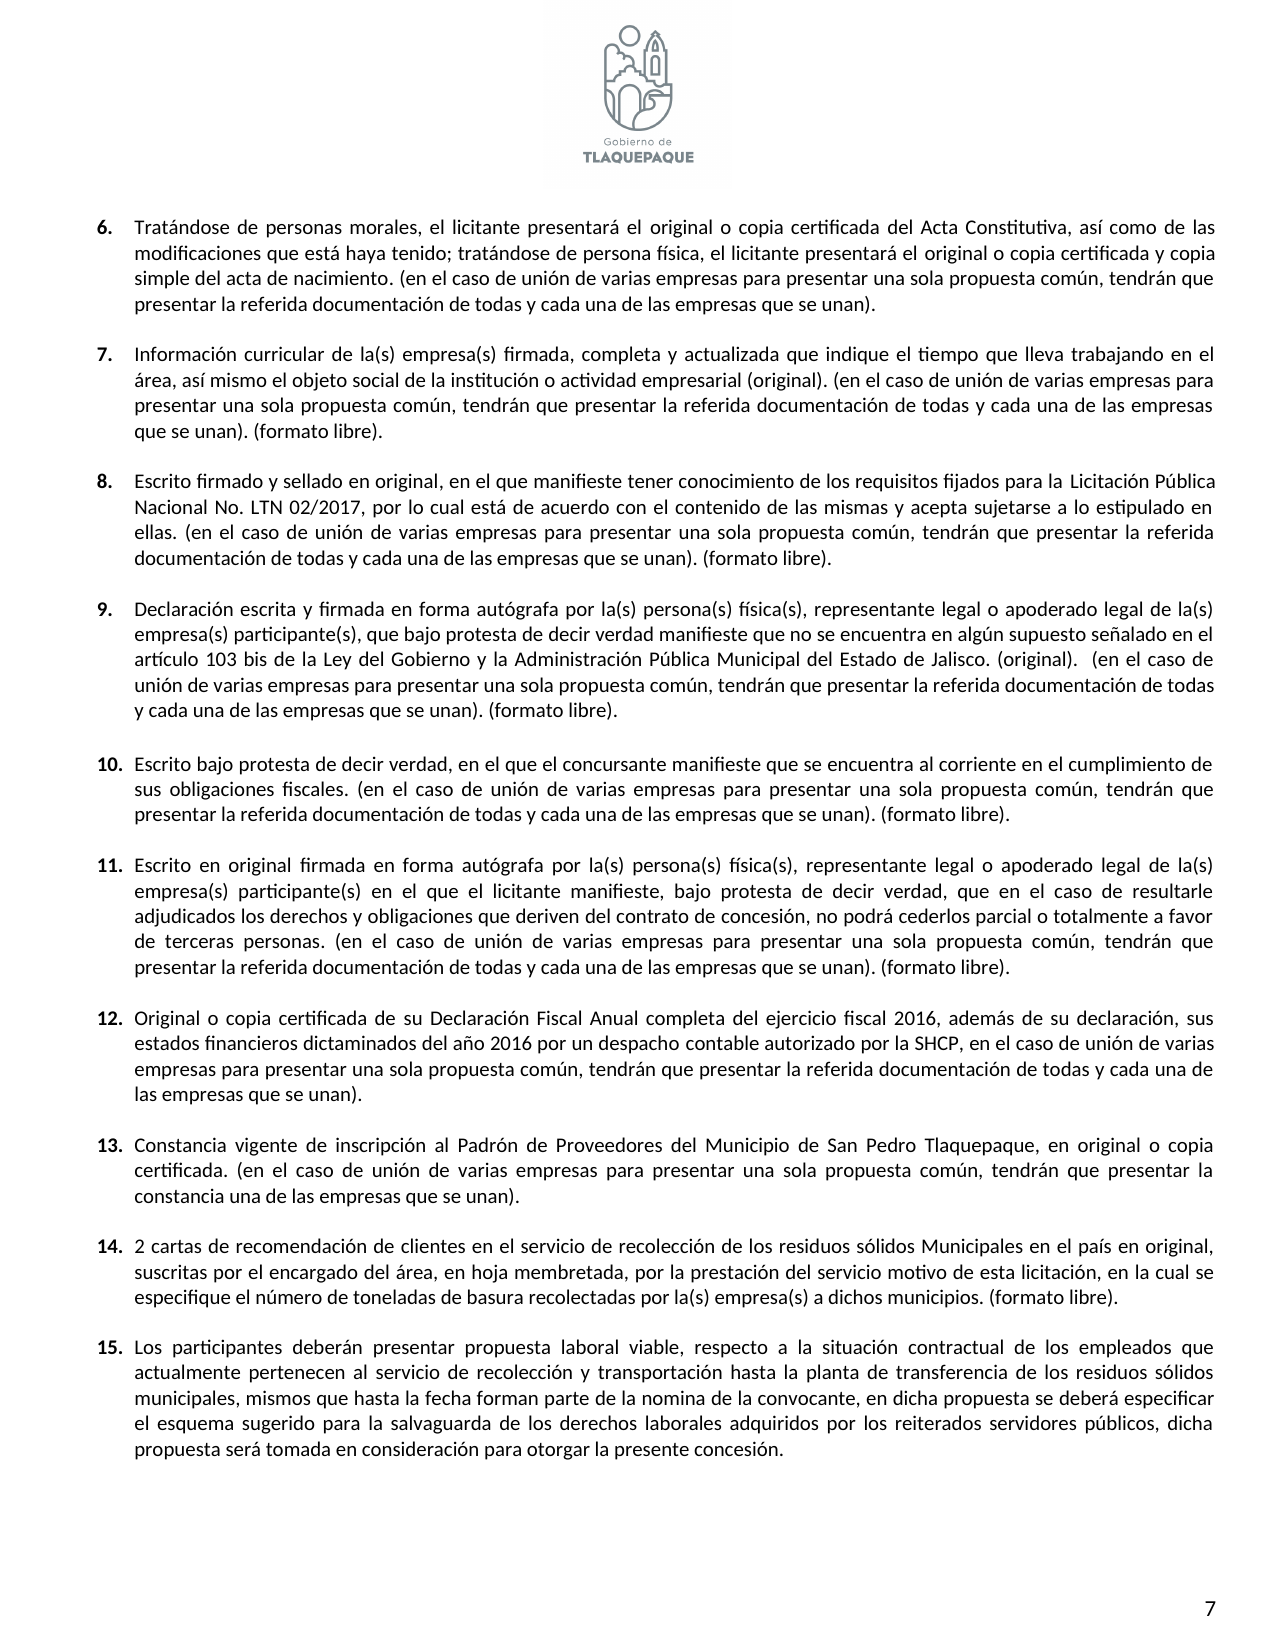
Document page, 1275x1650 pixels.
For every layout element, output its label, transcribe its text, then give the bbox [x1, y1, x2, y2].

list 2 cartas de recomendación de clientes en el servicio de recolección de los residuos sólidos Municipales en el país en original, suscritas por el encargado del área, en hoja membretada, por la prestación del servicio motivo de esta licitación, en la cual se especifique el número de toneladas de basura recolectadas por la(s) empresa(s) a dichos municipios. (formato libre). [97, 1234, 1216, 1310]
list Original o copia certificada de su Declaración Fiscal Anual completa del ejercicio fiscal 2016, además de su declaración, sus estados financieros dictaminados del año 2016 por un despacho contable autorizado por la SHCP, en el caso de unión de varias empresas para presentar una sola propuesta común, tendrán que presentar la referida documentación de todas y cada una de las empresas que se unan). [97, 1005, 1216, 1107]
list Los participantes deberán presentar propuesta laboral viable, respecto a la situación contractual de los empleados que actualmente pertenecen al servicio de recolección y transportación hasta la planta de transferencia de los residuos sólidos municipales, mismos que hasta la fecha forman parte de la nomina de la convocante, en dicha propuesta se deberá especificar el esquema sugerido para la salvaguarda de los derechos laborales adquiridos por los reiterados servidores públicos, dicha propuesta será tomada en consideración para otorgar la presente concesión. [97, 1334, 1216, 1461]
list Tratándose de personas morales, el licitante presentará el original o copia certificada del Acta Constitutiva, así como de las modificaciones que está haya tenido; tratándose de persona física, el licitante presentará el original o copia certificada y copia simple del acta de nacimiento. (en el caso de unión de varias empresas para presentar una sola propuesta común, tendrán que presentar la referida documentación de todas y cada una de las empresas que se unan). [97, 214, 1216, 316]
list Constancia vigente de inscripción al Padrón de Proveedores del Municipio de San Pedro Tlaquepaque, en original o copia certificada. (en el caso de unión de varias empresas para presentar una sola propuesta común, tendrán que presentar la constancia una de las empresas que se unan). [97, 1132, 1216, 1208]
picture [543, 0, 733, 189]
list Declaración escrita y firmada en forma autógrafa por la(s) persona(s) física(s), representante legal o apoderado legal de la(s) empresa(s) participante(s), que bajo protesta de decir verdad manifieste que no se encuentra en algún supuesto señalado en el artículo 103 bis de la Ley del Gobierno y la Administración Pública Municipal del Estado de Jalisco. (original). (en el caso de unión de varias empresas para presentar una sola propuesta común, tendrán que presentar la referida documentación de todas y cada una de las empresas que se unan). (formato libre). [97, 596, 1216, 723]
list Escrito en original firmada en forma autógrafa por la(s) persona(s) física(s), representante legal o apoderado legal de la(s) empresa(s) participante(s) en el que el licitante manifieste, bajo protesta de decir verdad, que en el caso de resultarle adjudicados los derechos y obligaciones que deriven del contrato de concesión, no podrá cederlos parcial o totalmente a favor de terceras personas. (en el caso de unión de varias empresas para presentar una sola propuesta común, tendrán que presentar la referida documentación de todas y cada una de las empresas que se unan). (formato libre). [97, 852, 1216, 979]
list Escrito firmado y sellado en original, en el que manifieste tener conocimiento de los requisitos fijados para la Licitación Pública Nacional No. LTN 02/2017, por lo cual está de acuerdo con el contenido de las mismas y acepta sujetarse a lo estipulado en ellas. (en el caso de unión de varias empresas para presentar una sola propuesta común, tendrán que presentar la referida documentación de todas y cada una de las empresas que se unan). (formato libre). [97, 469, 1216, 570]
list Información curricular de la(s) empresa(s) firmada, completa y actualizada que indique el tiempo que lleva trabajando en el área, así mismo el objeto social de la institución o actividad empresarial (original). (en el caso de unión de varias empresas para presentar una sola propuesta común, tendrán que presentar la referida documentación de todas y cada una de las empresas que se unan). (formato libre). [97, 342, 1216, 443]
list Escrito bajo protesta de decir verdad, en el que el concursante manifieste que se encuentra al corriente en el cumplimiento de sus obligaciones fiscales. (en el caso de unión de varias empresas para presentar una sola propuesta común, tendrán que presentar la referida documentación de todas y cada una de las empresas que se unan). (formato libre). [97, 751, 1216, 827]
